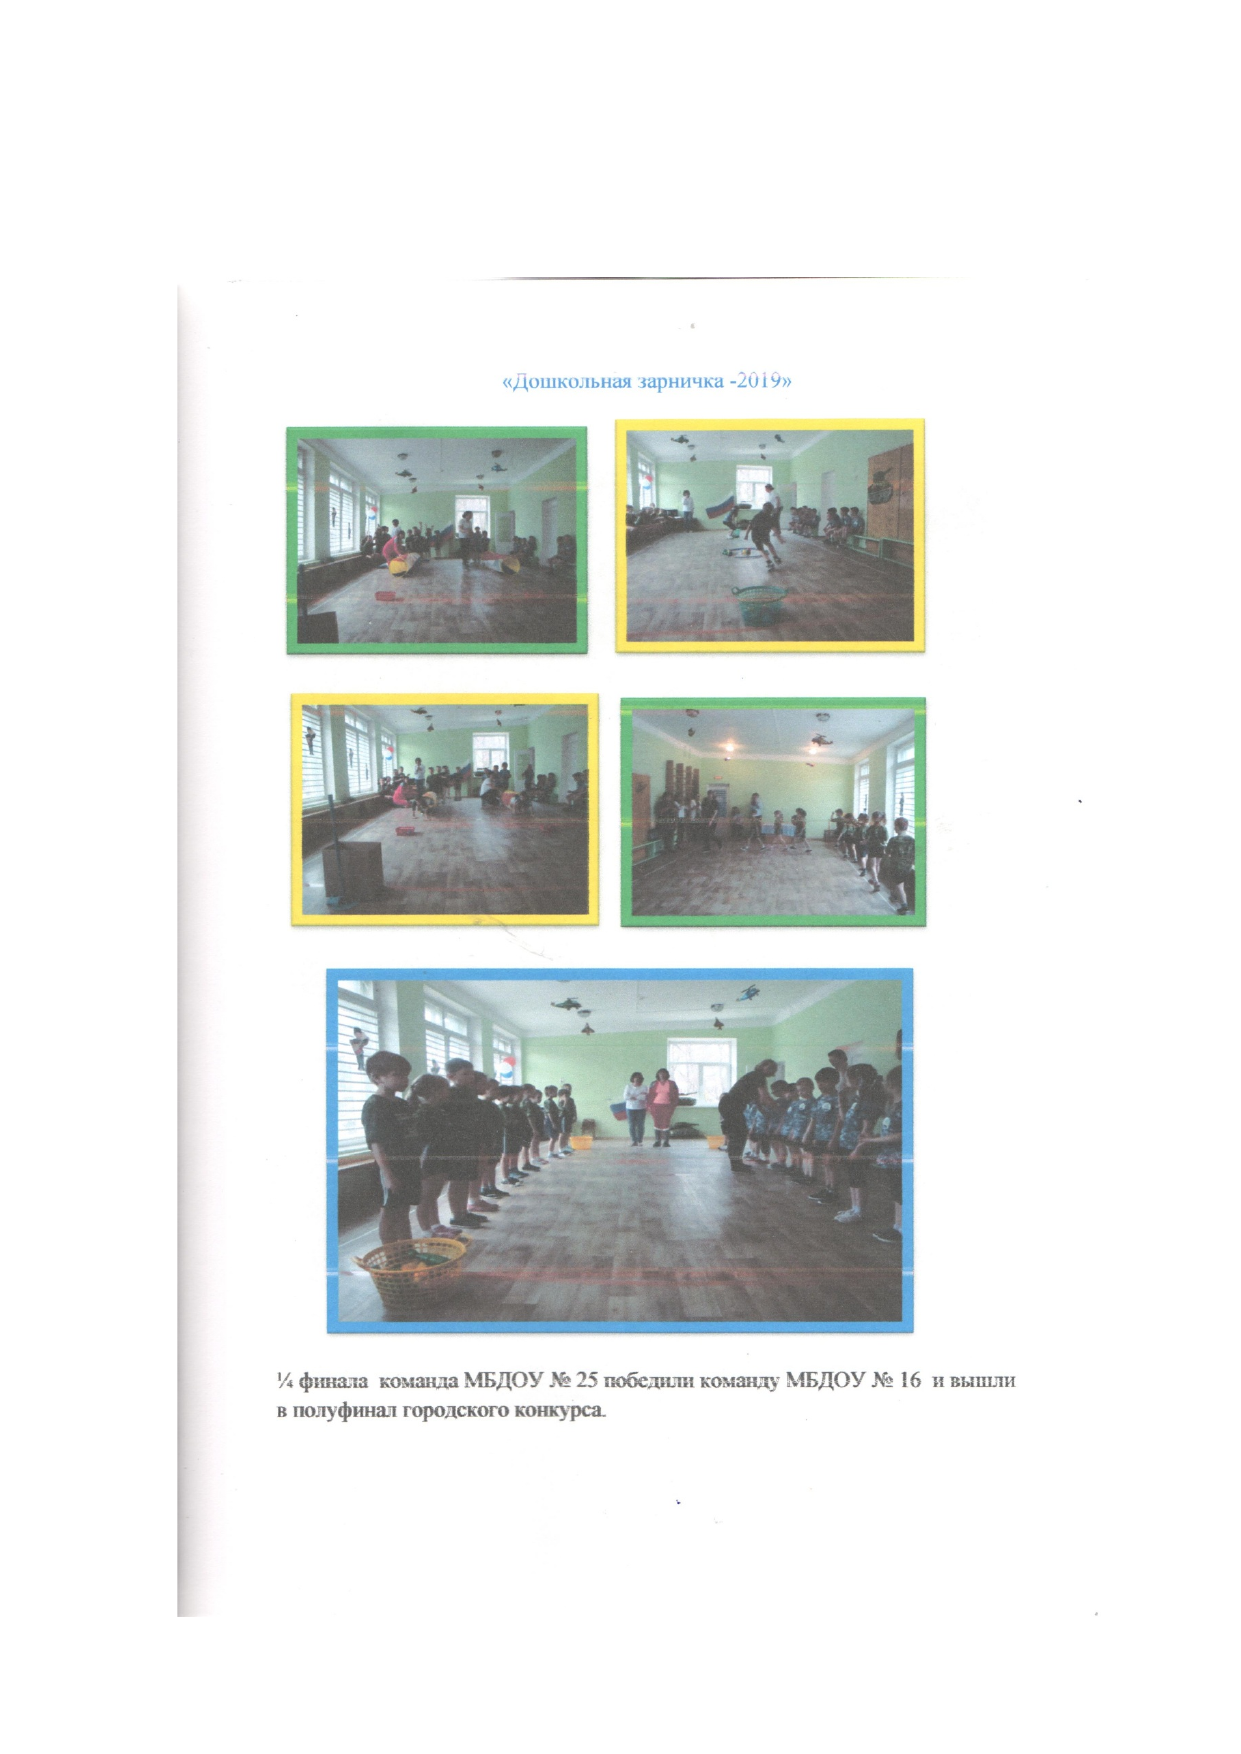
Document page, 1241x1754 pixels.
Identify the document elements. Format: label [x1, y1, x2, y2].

picture [177, 277, 1152, 1617]
